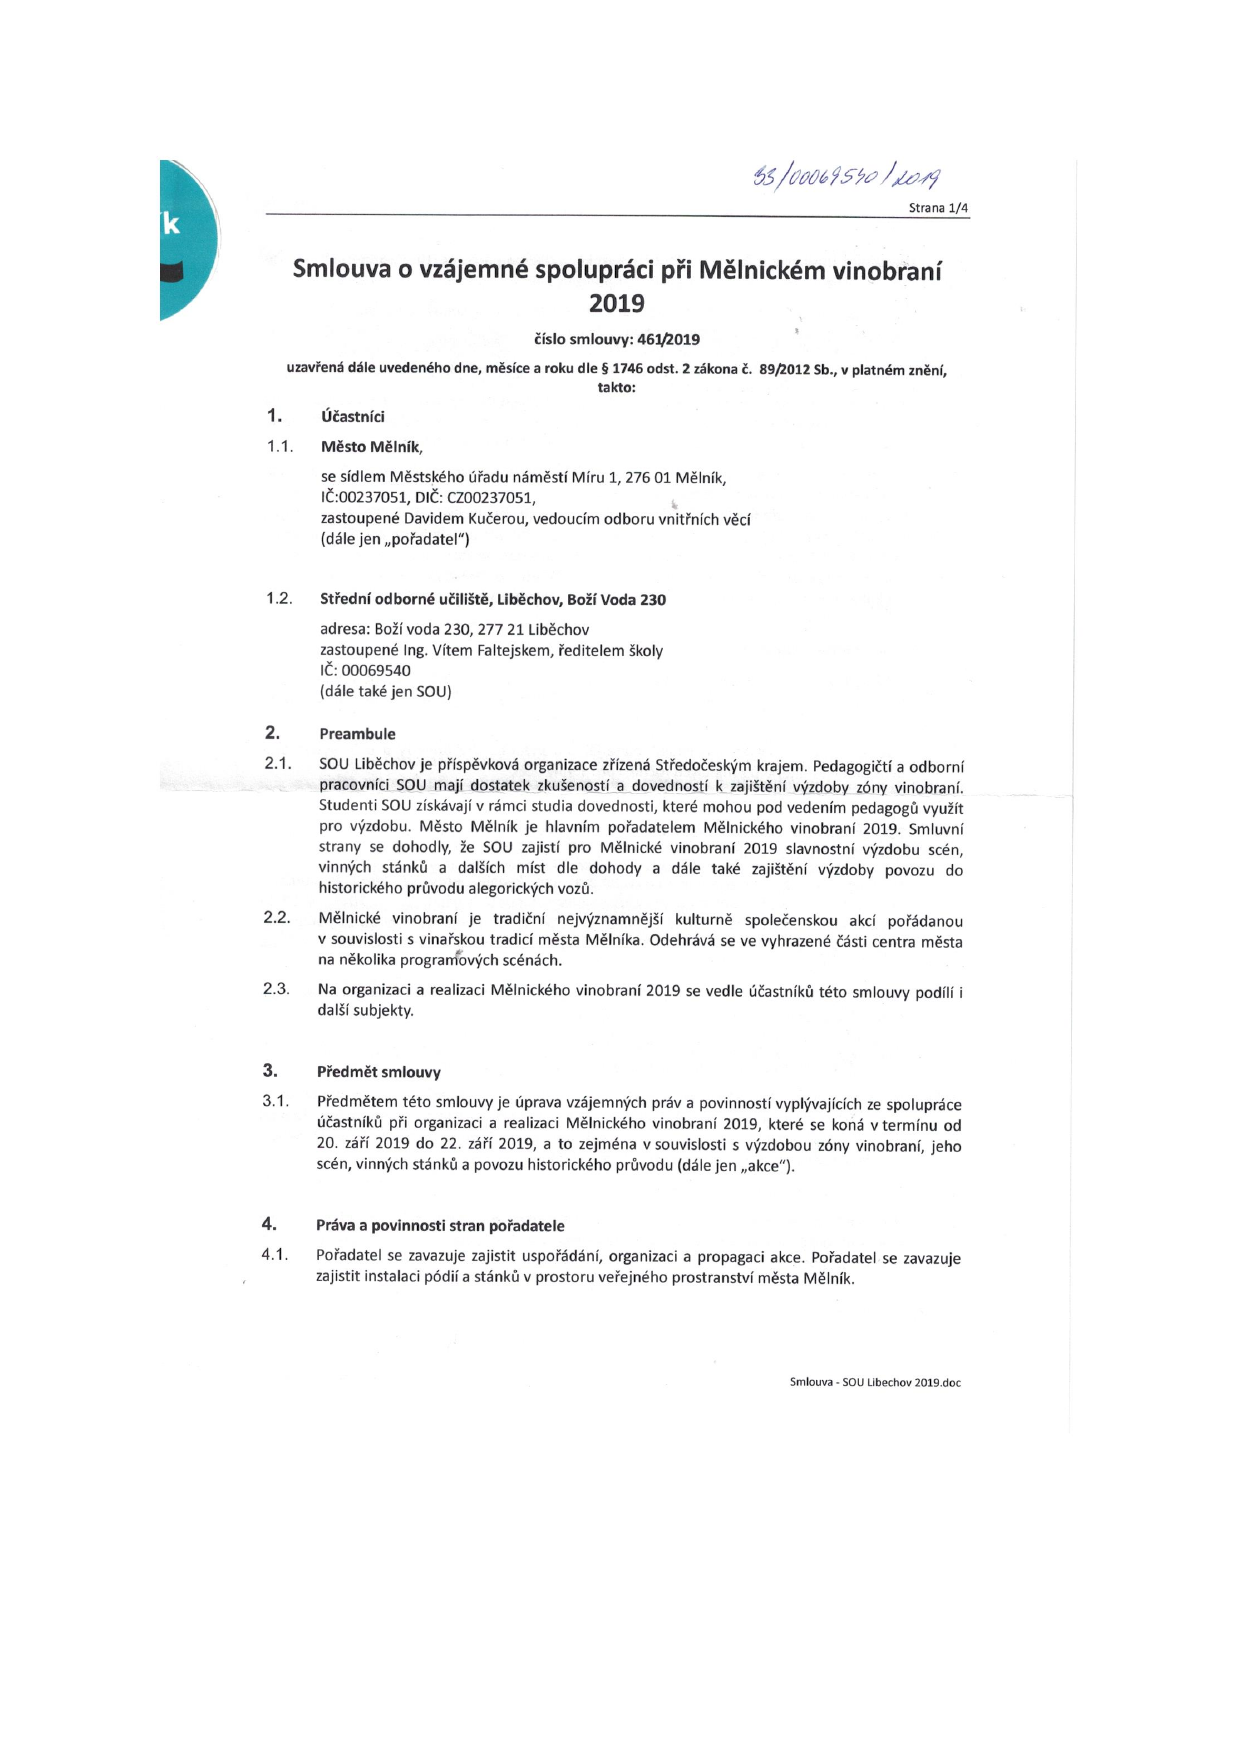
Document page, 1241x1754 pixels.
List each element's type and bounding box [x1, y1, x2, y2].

picture [147, 147, 1093, 1447]
